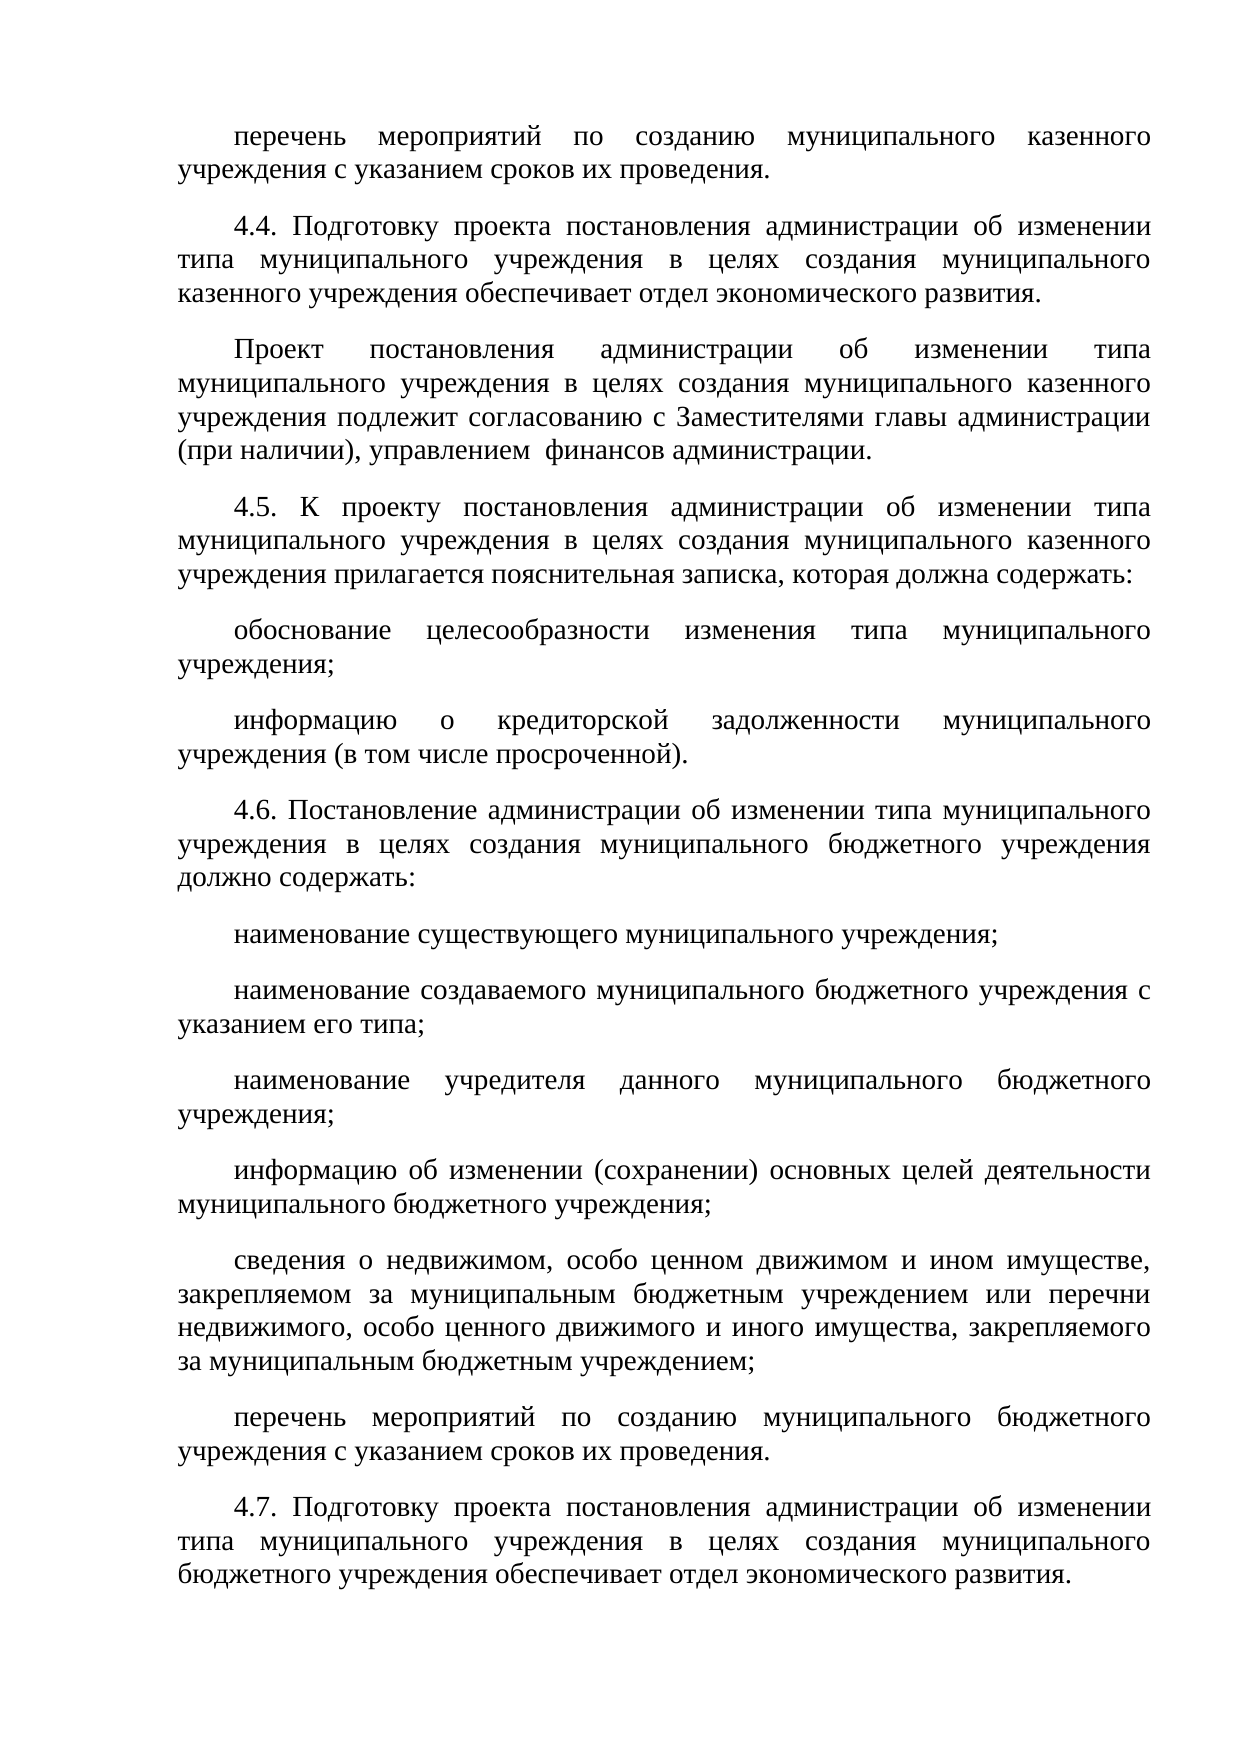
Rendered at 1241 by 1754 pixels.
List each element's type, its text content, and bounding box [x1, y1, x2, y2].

text наименование создаваемого муниципального бюджетного учреждения с указанием его типа; [177, 972, 1152, 1039]
text информацию о кредиторской задолженности муниципального учреждения (в том числе просроченной). [177, 702, 1152, 769]
text 4.4. Подготовку проекта постановления администрации об изменении типа муниципального учреждения в целях создания муниципального казенного учреждения обеспечивает отдел экономического развития. [177, 208, 1152, 309]
text наименование учредителя данного муниципального бюджетного учреждения; [177, 1062, 1152, 1129]
text обоснование целесообразности изменения типа муниципального учреждения; [177, 612, 1152, 679]
text 4.7. Подготовку проекта постановления администрации об изменении типа муниципального учреждения в целях создания муниципального бюджетного учреждения обеспечивает отдел экономического развития. [177, 1489, 1152, 1590]
text 4.6. Постановление администрации об изменении типа муниципального учреждения в целях создания муниципального бюджетного учреждения должно содержать: [177, 792, 1152, 893]
text перечень мероприятий по созданию муниципального казенного учреждения с указанием сроков их проведения. [177, 118, 1152, 185]
text перечень мероприятий по созданию муниципального бюджетного учреждения с указанием сроков их проведения. [177, 1399, 1152, 1466]
text сведения о недвижимом, особо ценном движимом и ином имуществе, закрепляемом за муниципальным бюджетным учреждением или перечни недвижимого, особо ценного движимого и иного имущества, закрепляемого за муниципальным бюджетным учреждением; [177, 1242, 1152, 1376]
text информацию об изменении (сохранении) основных целей деятельности муниципального бюджетного учреждения; [177, 1152, 1152, 1219]
text Проект постановления администрации об изменении типа муниципального учреждения в целях создания муниципального казенного учреждения подлежит согласованию с Заместителями главы администрации (при наличии), управлением финансов администрации. [177, 332, 1152, 466]
text 4.5. К проекту постановления администрации об изменении типа муниципального учреждения в целях создания муниципального казенного учреждения прилагается пояснительная записка, которая должна содержать: [177, 489, 1152, 589]
text наименование существующего муниципального учреждения; [177, 916, 1152, 949]
